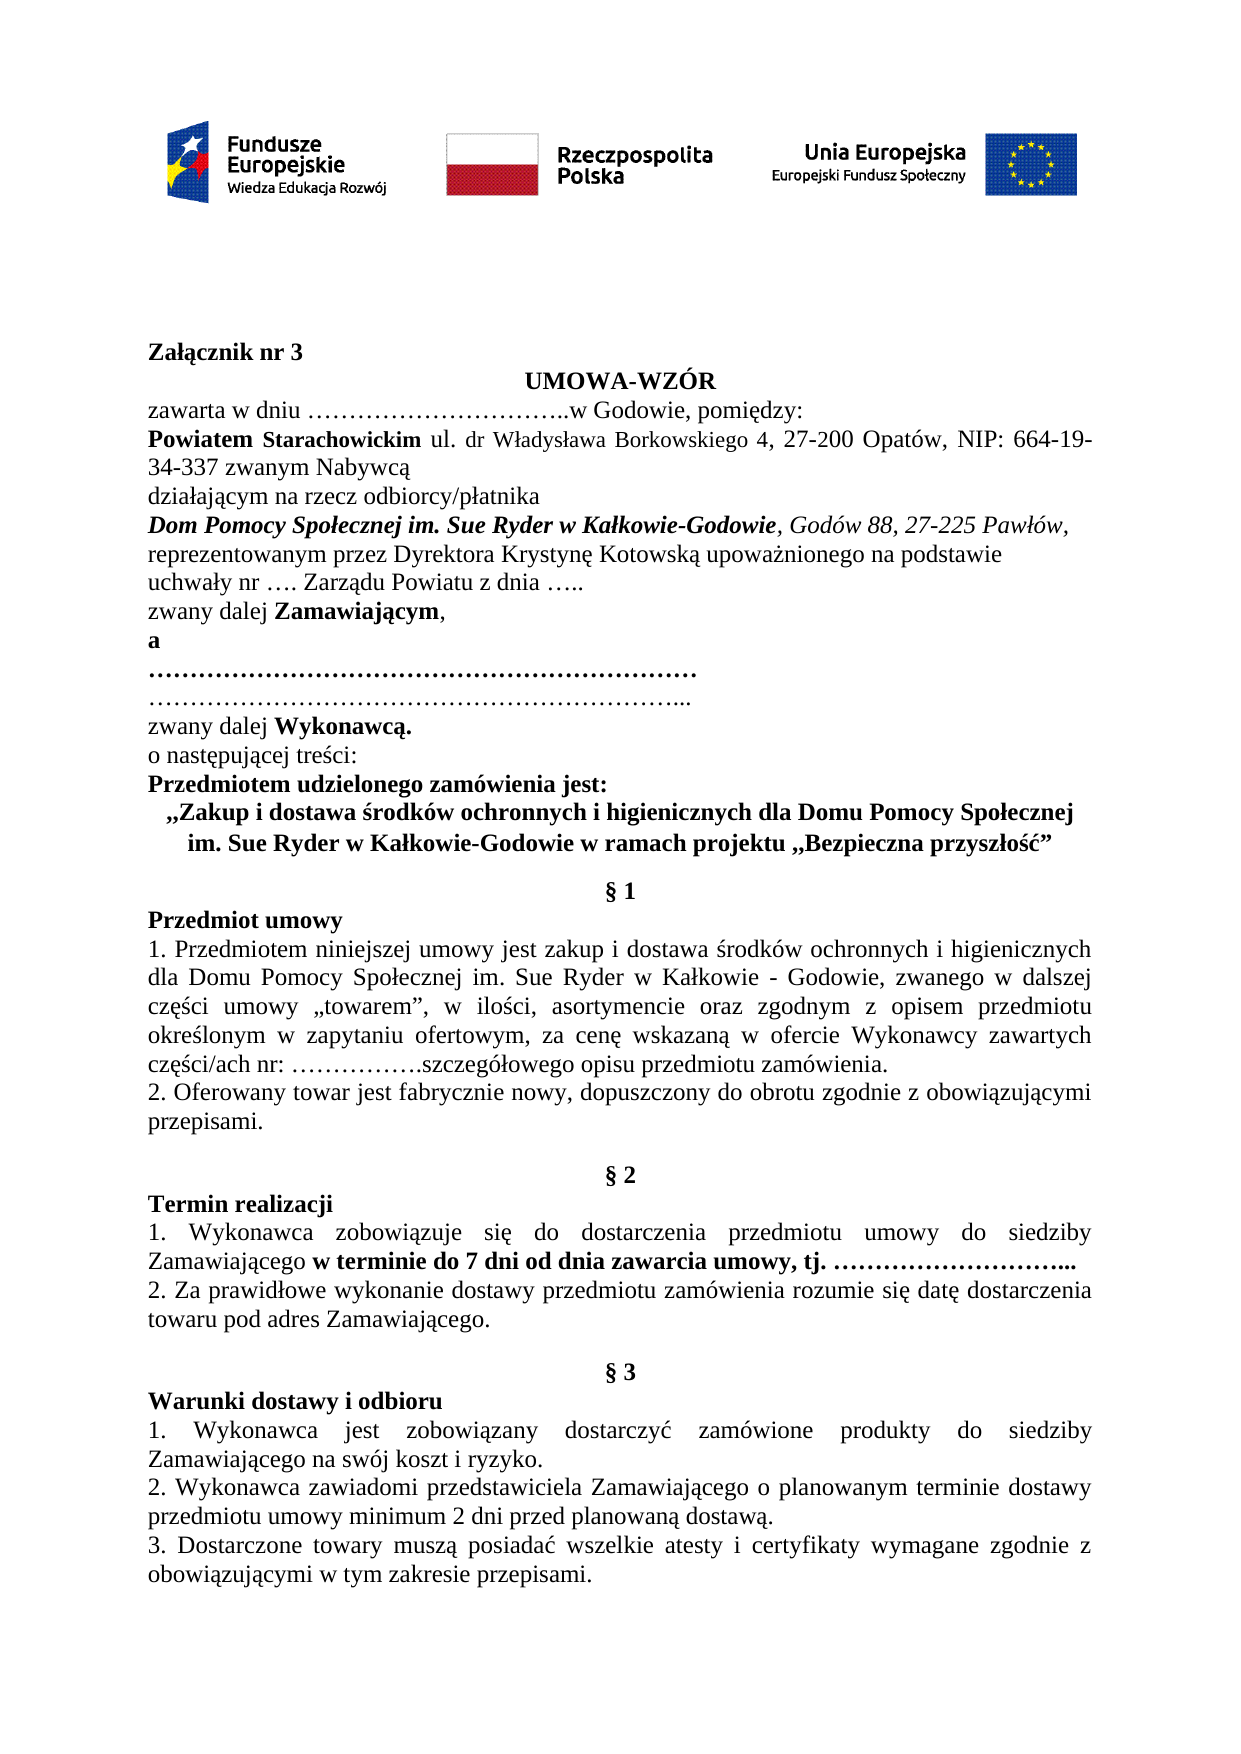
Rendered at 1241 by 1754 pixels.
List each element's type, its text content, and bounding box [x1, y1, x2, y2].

text Dom Pomocy Społecznej im. Sue Ryder w Kałkowie-Godowie, Godów 88, 27-225 Pawłów, [148, 510, 1093, 539]
text o następującej treści: [148, 740, 1093, 769]
text reprezentowanym przez Dyrektora Krystynę Kotowską upoważnionego na podstawie uchwały nr …. Zarządu Powiatu z dnia ….. [148, 539, 1093, 596]
text § 2 [148, 1160, 1093, 1189]
text § 1 [148, 876, 1093, 905]
text Przedmiotem udzielonego zamówienia jest: [148, 769, 1093, 797]
text Załącznik nr 3 [148, 337, 1093, 366]
text 1. Wykonawca jest zobowiązany dostarczyć zamówione produkty do siedziby Zamawiającego na swój koszt i ryzyko. [148, 1415, 1093, 1472]
text 2. Oferowany towar jest fabrycznie nowy, dopuszczony do obrotu zgodnie z obowiązującymi przepisami. [148, 1077, 1093, 1135]
text zawarta w dniu …………………………..w Godowie, pomiędzy: [148, 395, 1093, 424]
text Termin realizacji [148, 1189, 1093, 1217]
text ………………………………………………………... [148, 682, 1093, 711]
text ………………………………………………………… [148, 654, 1093, 682]
picture [147, 73, 1093, 251]
text działającym na rzecz odbiorcy/płatnika [148, 481, 1093, 510]
text 2. Za prawidłowe wykonanie dostawy przedmiotu zamówienia rozumie się datę dostarczenia towaru pod adres Zamawiającego. [148, 1275, 1093, 1332]
text 1. Wykonawca zobowiązuje się do dostarczenia przedmiotu umowy do siedziby Zamawiającego w terminie do 7 dni od dnia zawarcia umowy, tj. ………………………... [148, 1217, 1093, 1275]
text Warunki dostawy i odbioru [148, 1386, 1093, 1415]
text § 3 [148, 1357, 1093, 1386]
text zwany dalej Wykonawcą. [148, 711, 1093, 740]
list Powiatem Starachowickim ul. dr Władysława Borkowskiego 4, 27-200 Opatów, NIP: 664-19-34-337 zwanym Nabywcą [148, 424, 1093, 481]
text ,,Zakup i dostawa środków ochronnych i higienicznych dla Domu Pomocy Społecznej im. Sue Ryder w Kałkowie-Godowie w ramach projektu ,,Bezpieczna przyszłość” [148, 797, 1093, 857]
text UMOWA-WZÓR [148, 366, 1093, 395]
text 3. Dostarczone towary muszą posiadać wszelkie atesty i certyfikaty wymagane zgodnie z obowiązującymi w tym zakresie przepisami. [148, 1530, 1093, 1587]
text zwany dalej Zamawiającym, [148, 596, 1093, 625]
text 1. Przedmiotem niniejszej umowy jest zakup i dostawa środków ochronnych i higienicznych dla Domu Pomocy Społecznej im. Sue Ryder w Kałkowie - Godowie, zwanego w dalszej części umowy „towarem”, w ilości, asortymencie oraz zgodnym z opisem przedmiotu określonym w zapytaniu ofertowym, za cenę wskazaną w ofercie Wykonawcy zawartych części/ach nr: …………….szczegółowego opisu przedmiotu zamówienia. [148, 934, 1093, 1077]
text a [148, 625, 1093, 654]
text 2. Wykonawca zawiadomi przedstawiciela Zamawiającego o planowanym terminie dostawy przedmiotu umowy minimum 2 dni przed planowaną dostawą. [148, 1472, 1093, 1530]
text Przedmiot umowy [148, 905, 1093, 934]
